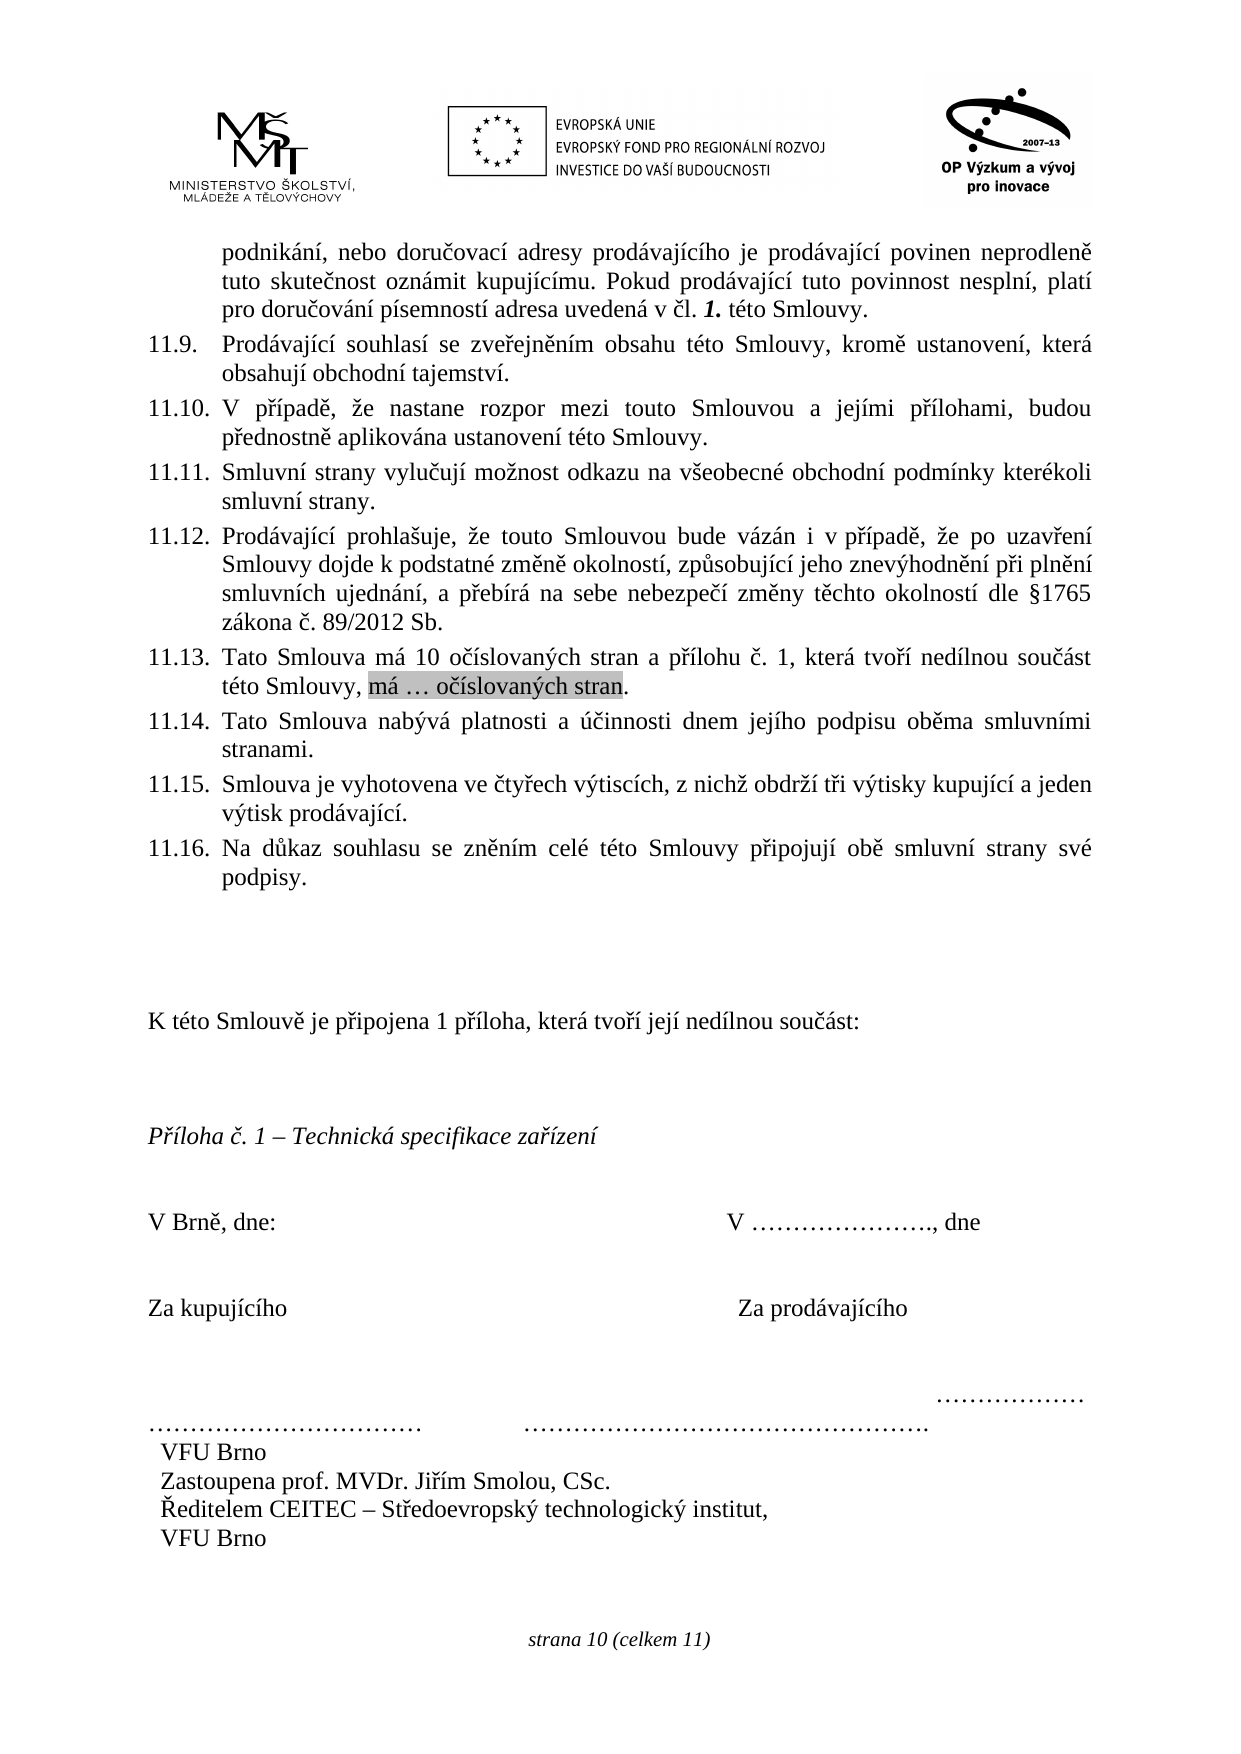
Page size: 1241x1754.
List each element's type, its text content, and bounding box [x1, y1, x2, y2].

text VFU Brno [148, 1437, 1092, 1466]
list Smlouva je vyhotovena ve čtyřech výtiscích, z nichž obdrží tři výtisky kupující a jeden výtisk prodávající. [148, 769, 1092, 827]
list Smluvní strany vylučují možnost odkazu na všeobecné obchodní podmínky kterékoli smluvní strany. [148, 457, 1092, 514]
picture [427, 84, 845, 198]
list Prodávající prohlašuje, že touto Smlouvou bude vázán i v případě, že po uzavření Smlouvy dojde k podstatné změně okolností, způsobující jeho znevýhodnění při plnění smluvních ujednání, a přebírá na sebe nebezpečí změny těchto okolností dle §1765 zákona č. 89/2012 Sb. [148, 521, 1092, 636]
text …………………………………………… …………………………………………. [148, 1379, 1092, 1437]
text Zastoupena prof. MVDr. Jiřím Smolou, CSc. [148, 1466, 1092, 1494]
text Za kupujícího Za prodávajícího [148, 1293, 1092, 1322]
list V případě, že nastane rozpor mezi touto Smlouvou a jejími přílohami, budou přednostně aplikována ustanovení této Smlouvy. [148, 393, 1092, 451]
picture [923, 73, 1093, 209]
picture [160, 105, 364, 209]
text V Brně, dne: V …………………., dne [148, 1207, 1092, 1236]
list Na důkaz souhlasu se zněním celé této Smlouvy připojují obě smluvní strany své podpisy. [148, 833, 1092, 891]
text Ředitelem CEITEC – Středoevropský technologický institut, [148, 1494, 1092, 1523]
list Prodávající souhlasí se zveřejněním obsahu této Smlouvy, kromě ustanovení, která obsahují obchodní tajemství. [148, 329, 1092, 387]
text VFU Brno [148, 1523, 1092, 1552]
list Tato Smlouva nabývá platnosti a účinnosti dnem jejího podpisu oběma smluvními stranami. [148, 706, 1092, 763]
text Příloha č. 1 – Technická specifikace zařízení [148, 1121, 1092, 1149]
text K této Smlouvě je připojena 1 příloha, která tvoří její nedílnou součást: [148, 1006, 1092, 1034]
list Tato Smlouva má 10 očíslovaných stran a přílohu č. 1, která tvoří nedílnou součást této Smlouvy, má … očíslovaných stran. [148, 642, 1092, 699]
